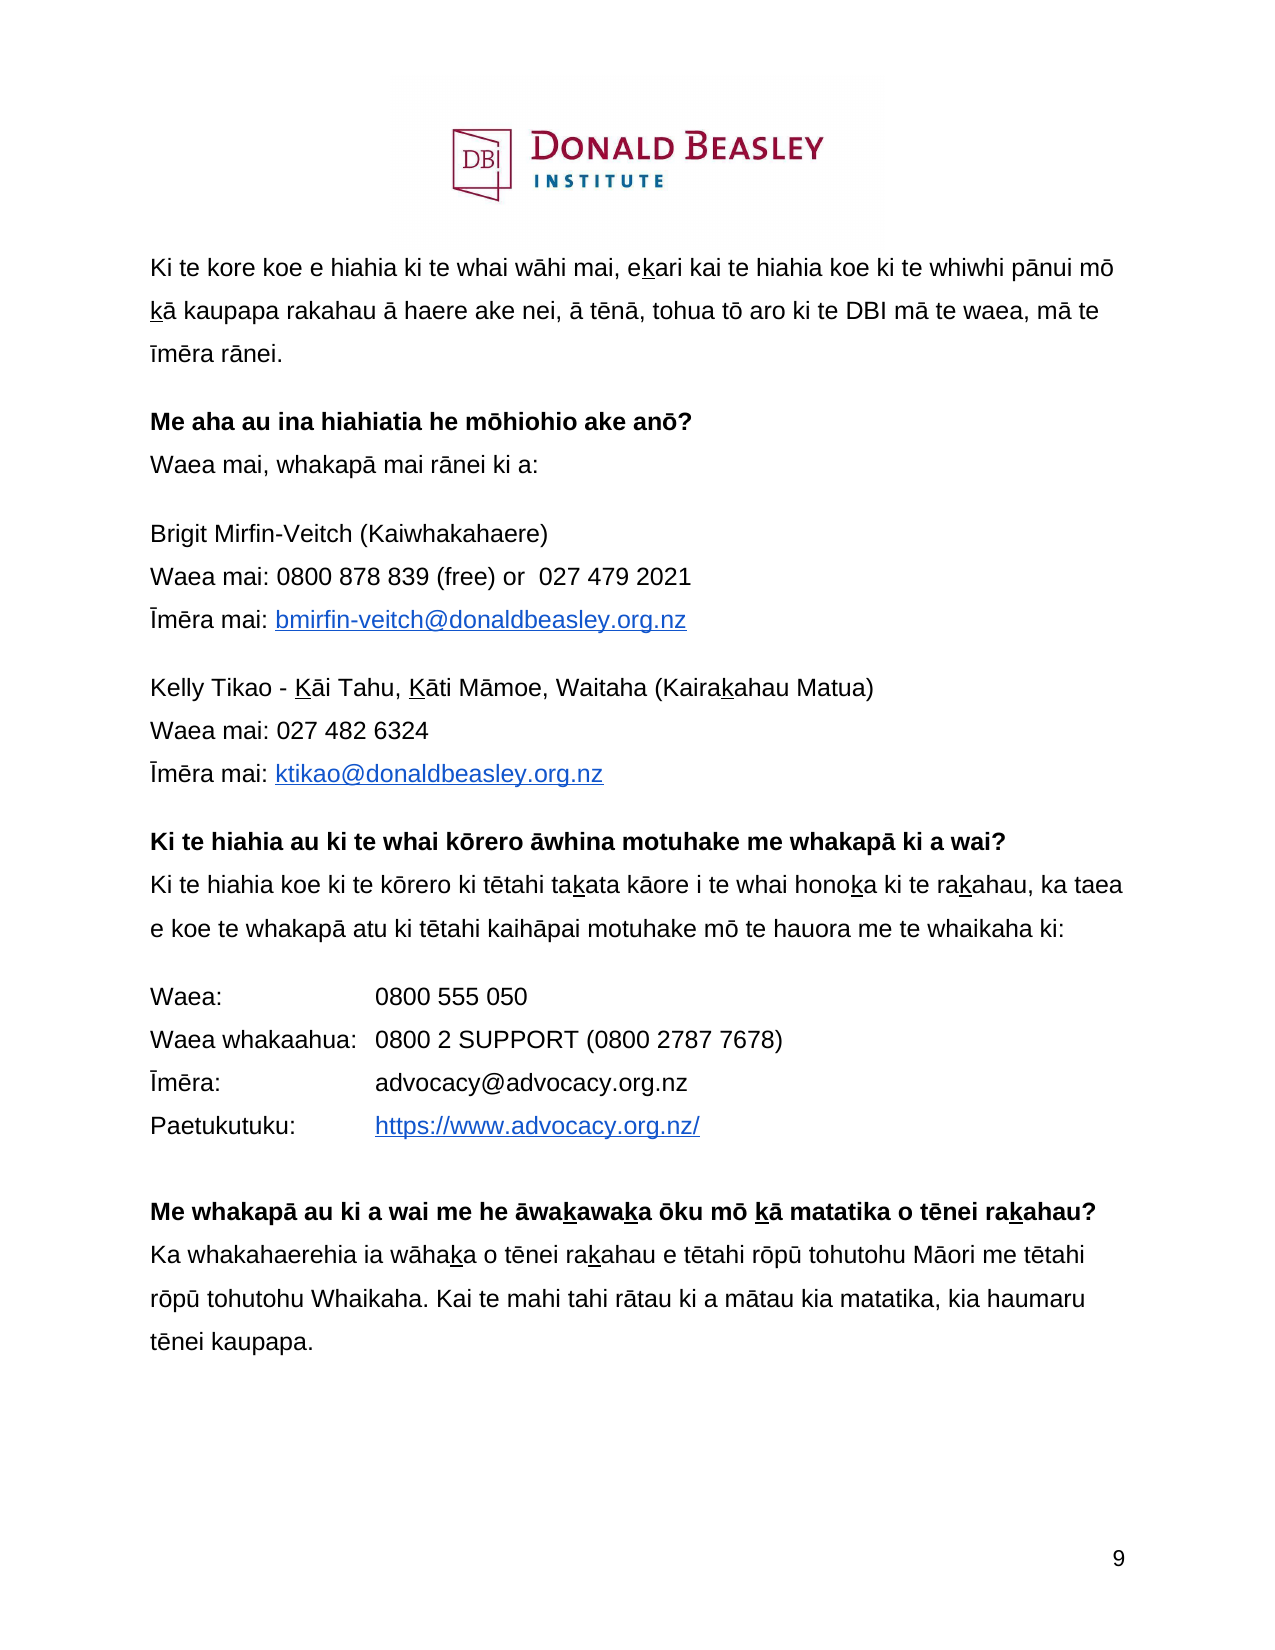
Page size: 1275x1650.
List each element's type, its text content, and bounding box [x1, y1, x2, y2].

text Paetukutuku: https://www.advocacy.org.nz/ [150, 1111, 1125, 1140]
picture [390, 75, 886, 250]
text Ki te kore koe e hiahia ki te whai wāhi mai, ekari kai te hiahia koe ki te whiwhi pānui mō kā kaupapa rakahau ā haere ake nei, ā tēnā, tohua tō aro ki te DBI mā te waea, mā te īmēra rānei. [150, 253, 1125, 368]
text Waea: 0800 555 050 [150, 982, 1125, 1011]
text Me aha au ina hiahiatia he mōhiohio ake anō? Waea mai, whakapā mai rānei ki a: [150, 407, 1125, 479]
text Me whakapā au ki a wai me he āwakawaka ōku mō kā matatika o tēnei rakahau? Ka whakahaerehia ia wāhaka o tēnei rakahau e tētahi rōpū tohutohu Māori me tētahi rōpū tohutohu Whaikaha. Kai te mahi tahi rātau ki a mātau kia matatika, kia haumaru tēnei kaupapa. [150, 1197, 1125, 1356]
text Īmēra: advocacy@advocacy.org.nz [150, 1068, 1125, 1097]
text Brigit Mirfin-Veitch (Kaiwhakahaere) Waea mai: 0800 878 839 (free) or 027 479 2021 Īmēra mai: bmirfin-veitch@donaldbeasley.org.nz [150, 519, 1125, 634]
text Kelly Tikao - Kāi Tahu, Kāti Māmoe, Waitaha (Kairakahau Matua) Waea mai: 027 482 6324 Īmēra mai: ktikao@donaldbeasley.org.nz [150, 673, 1125, 788]
text Ki te hiahia au ki te whai kōrero āwhina motuhake me whakapā ki a wai? Ki te hiahia koe ki te kōrero ki tētahi takata kāore i te whai honoka ki te rakahau, ka taea e koe te whakapā atu ki tētahi kaihāpai motuhake mō te hauora me te whaikaha ki: [150, 827, 1125, 942]
text Waea whakaahua: 0800 2 SUPPORT (0800 2787 7678) [150, 1025, 1125, 1054]
